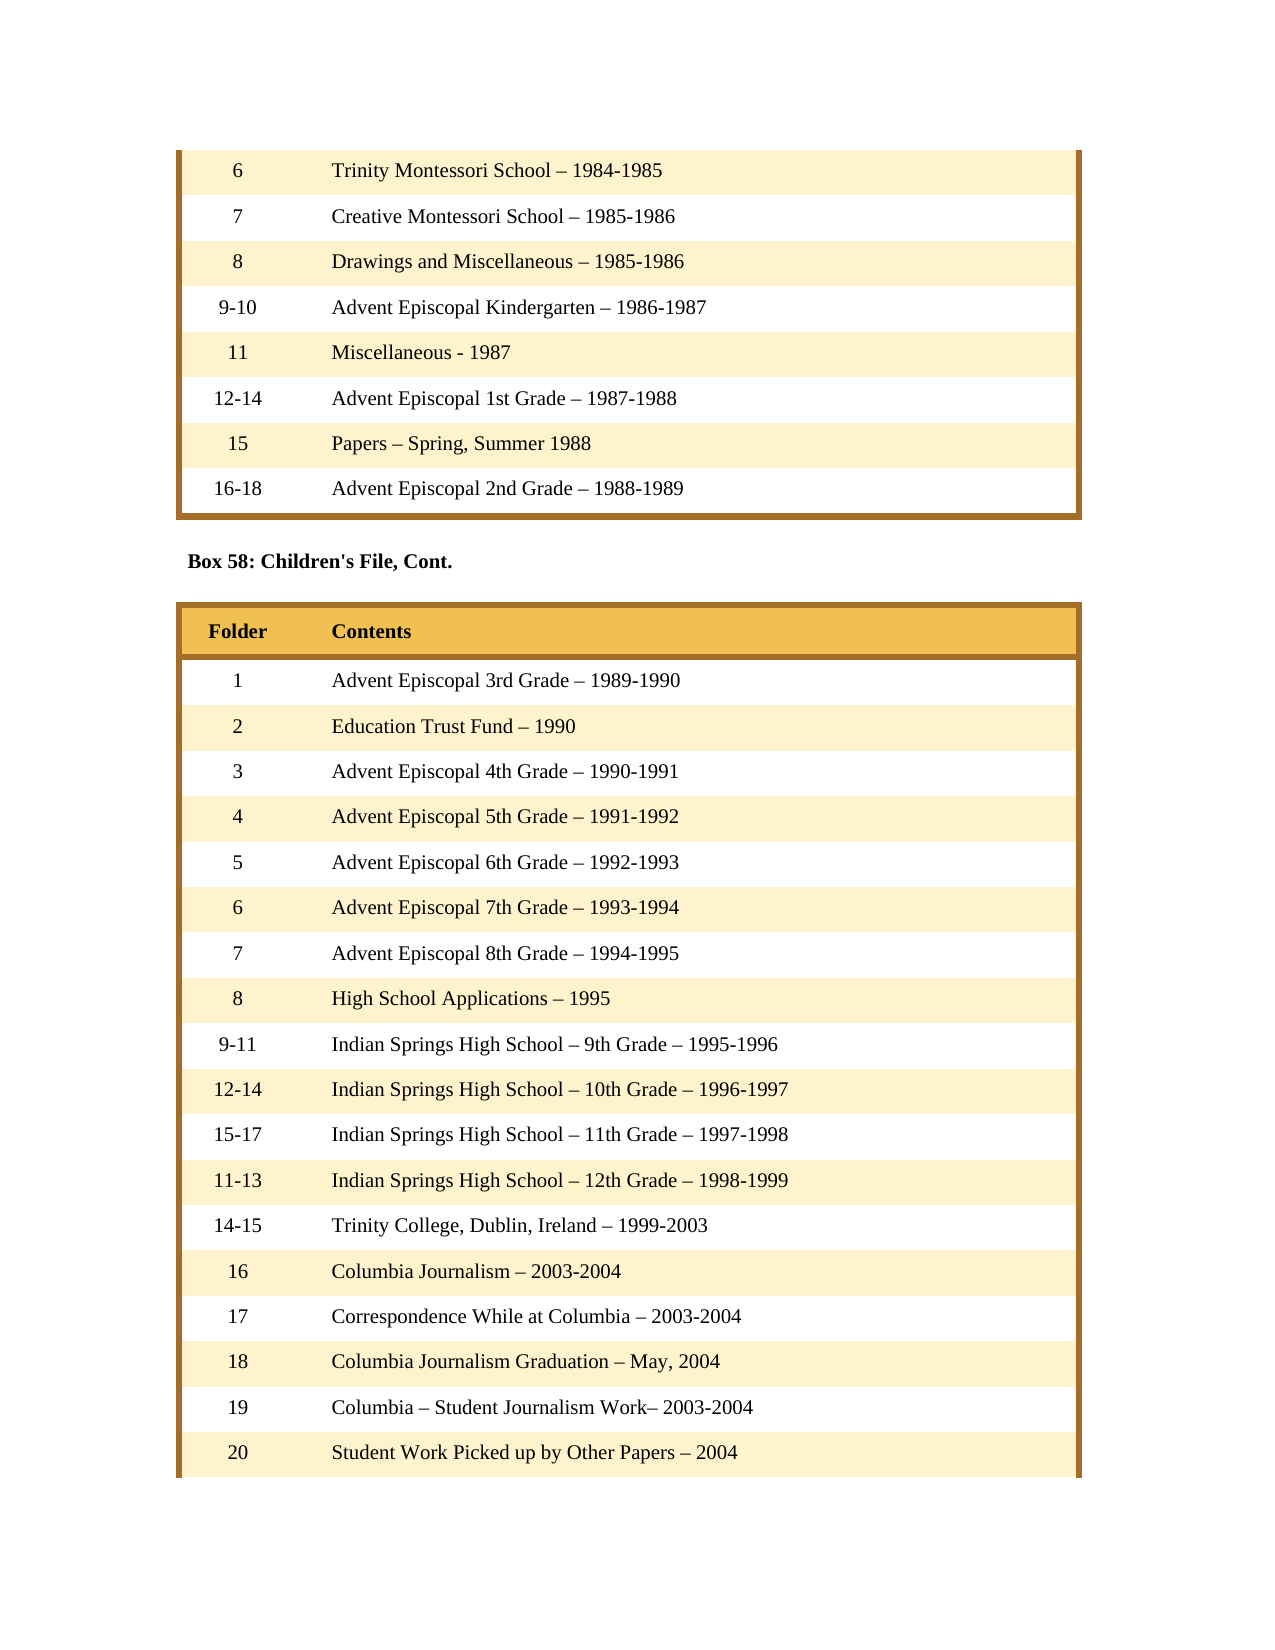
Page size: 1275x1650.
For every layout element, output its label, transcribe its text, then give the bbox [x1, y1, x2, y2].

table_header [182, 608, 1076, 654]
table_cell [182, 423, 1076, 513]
text Box 58: Children's File, Cont. [187, 549, 1087, 573]
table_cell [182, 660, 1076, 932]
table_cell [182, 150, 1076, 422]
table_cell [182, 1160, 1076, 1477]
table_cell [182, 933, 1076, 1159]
